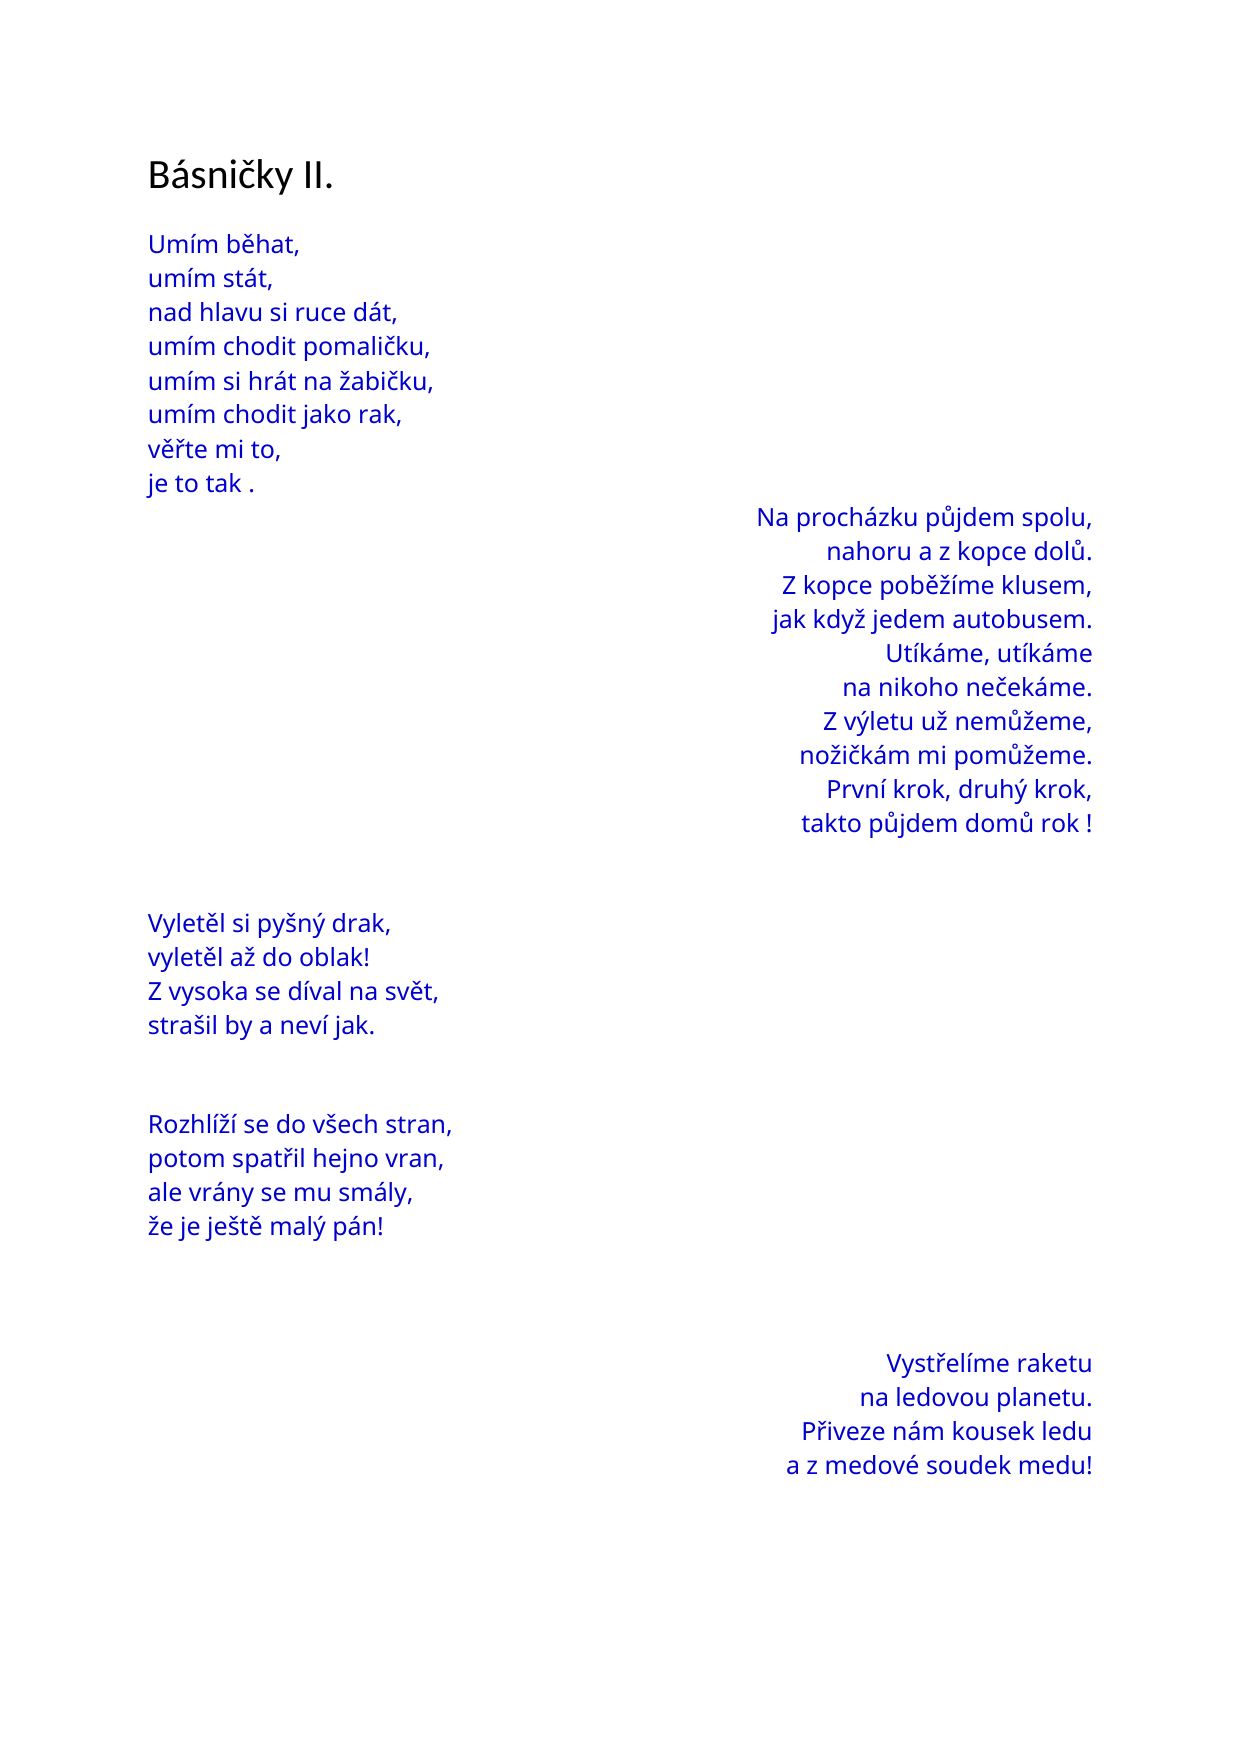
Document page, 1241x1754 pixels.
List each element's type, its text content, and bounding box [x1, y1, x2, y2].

text věřte mi to, [148, 431, 1093, 465]
text jak když jedem autobusem. [148, 602, 1093, 636]
text umím chodit jako rak, [148, 397, 1093, 431]
text Umím běhat, [148, 227, 1093, 261]
text umím chodit pomaličku, [148, 329, 1093, 363]
text Přiveze nám kousek ledu [148, 1413, 1093, 1447]
text Z vysoka se díval na svět, [148, 973, 1093, 1007]
text Vystřelíme raketu [148, 1345, 1093, 1379]
text Na procházku půjdem spolu, [148, 499, 1093, 533]
text a z medové soudek medu! [148, 1447, 1093, 1482]
text Rozhlíží se do všech stran, [148, 1107, 1093, 1141]
text První krok, druhý krok, [148, 772, 1093, 806]
text na ledovou planetu. [148, 1379, 1093, 1413]
text Básničky II. [148, 148, 1093, 198]
text nahoru a z kopce dolů. [148, 533, 1093, 567]
text umím si hrát na žabičku, [148, 363, 1093, 397]
text na nikoho nečekáme. [148, 670, 1093, 704]
text Vyletěl si pyšný drak, [148, 905, 1093, 939]
text umím stát, [148, 261, 1093, 295]
text nad hlavu si ruce dát, [148, 295, 1093, 329]
text ale vrány se mu smály, [148, 1175, 1093, 1209]
text Utíkáme, utíkáme [148, 636, 1093, 670]
text nožičkám mi pomůžeme. [148, 738, 1093, 772]
text takto půjdem domů rok ! [148, 806, 1093, 840]
text je to tak . [148, 465, 1093, 499]
text vyletěl až do oblak! [148, 939, 1093, 973]
text strašil by a neví jak. [148, 1007, 1093, 1042]
text potom spatřil hejno vran, [148, 1141, 1093, 1175]
text že je ještě malý pán! [148, 1209, 1093, 1243]
text Z výletu už nemůžeme, [148, 704, 1093, 738]
text Z kopce poběžíme klusem, [148, 567, 1093, 602]
